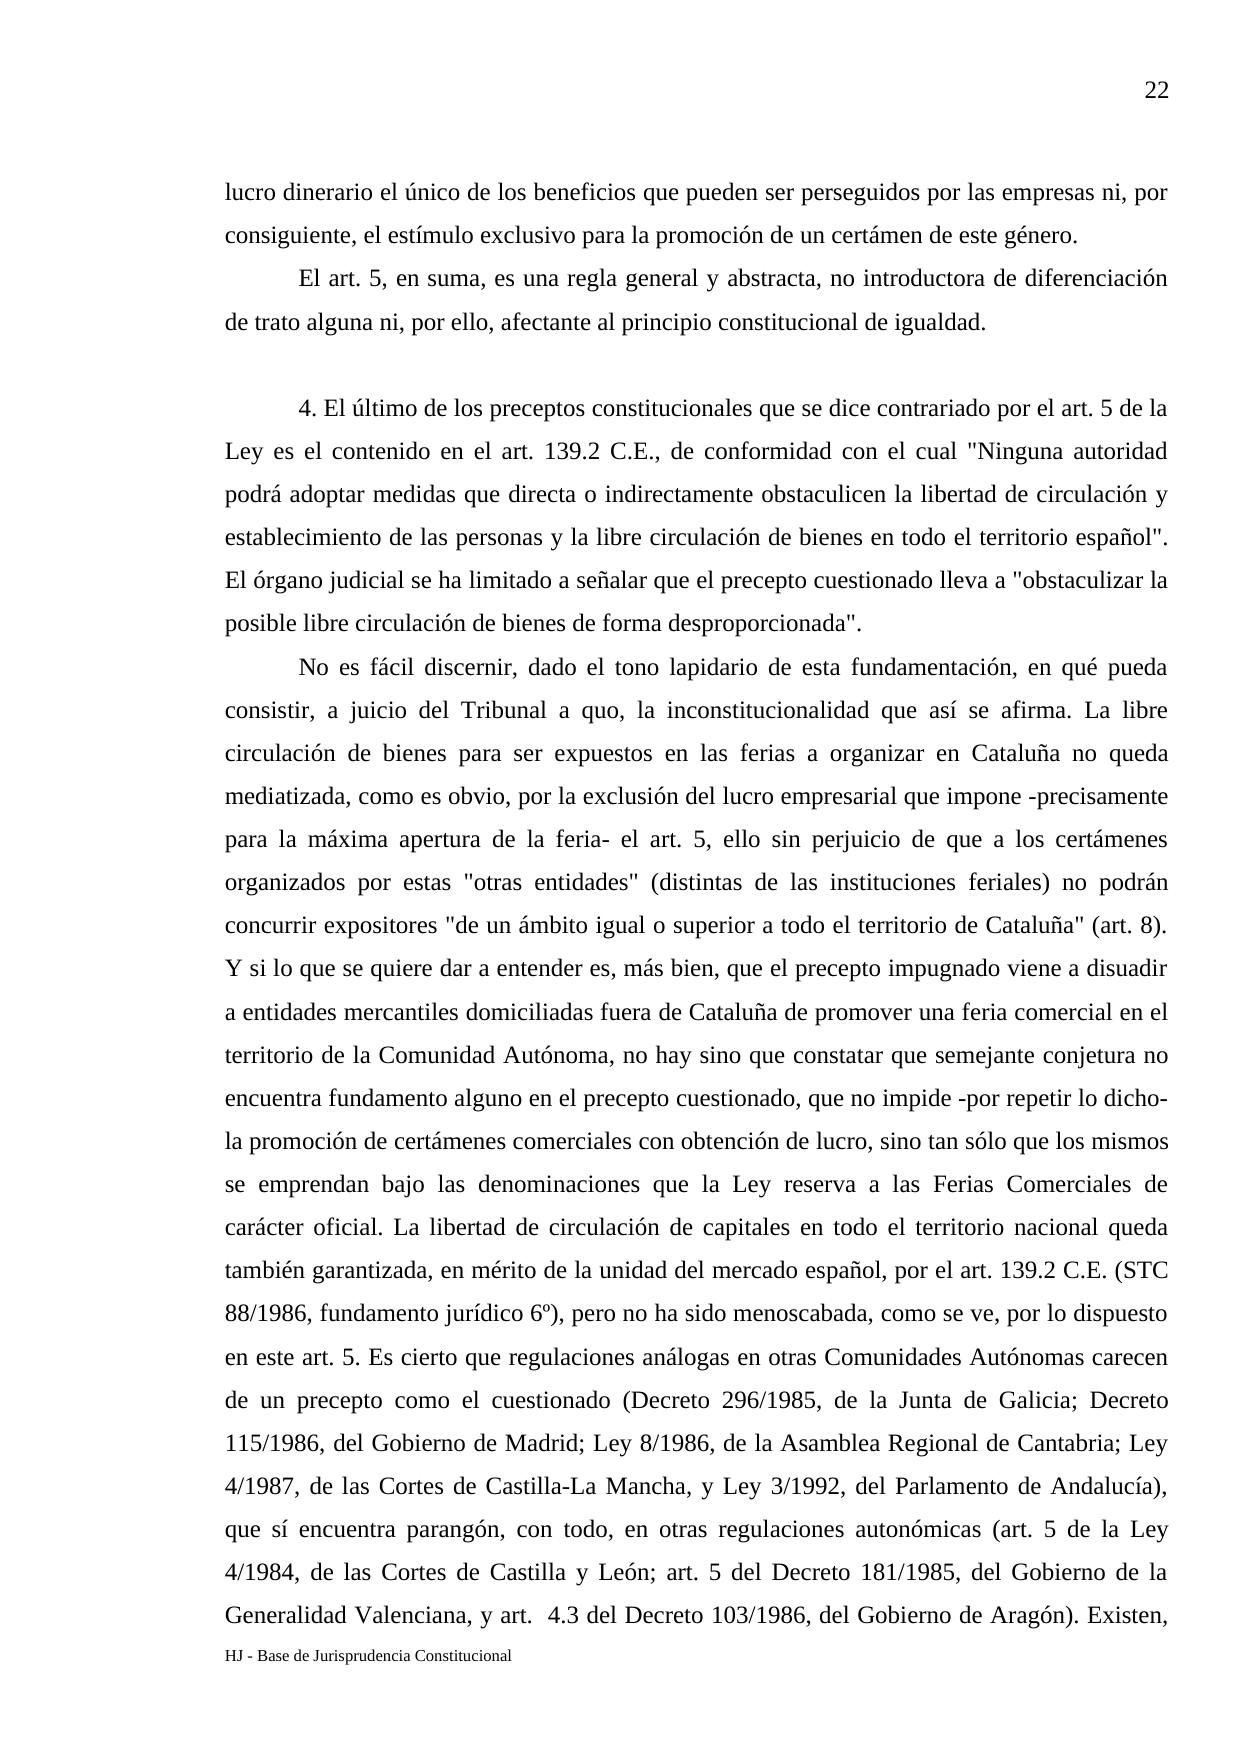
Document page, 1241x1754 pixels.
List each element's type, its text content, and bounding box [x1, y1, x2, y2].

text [224, 177, 1169, 249]
text 4. El último de los preceptos constitucionales que se dice contrariado por el art. 5 de la Ley es el contenido en el art. 139.2 C.E., de conformidad con el cual "Ninguna autoridad podrá adoptar medidas que directa o indirectamente obstaculicen la libertad de circulación y establecimiento de las personas y la libre circulación de bienes en todo el territorio español". El órgano judicial se ha limitado a señalar que el precepto cuestionado lleva a "obstaculizar la posible libre circulación de bienes de forma desproporcionada". [224, 393, 1169, 637]
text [224, 652, 1169, 1629]
text El art. 5, en suma, es una regla general y abstracta, no introductora de diferenciación de trato alguna ni, por ello, afectante al principio constitucional de igualdad. [224, 263, 1169, 335]
